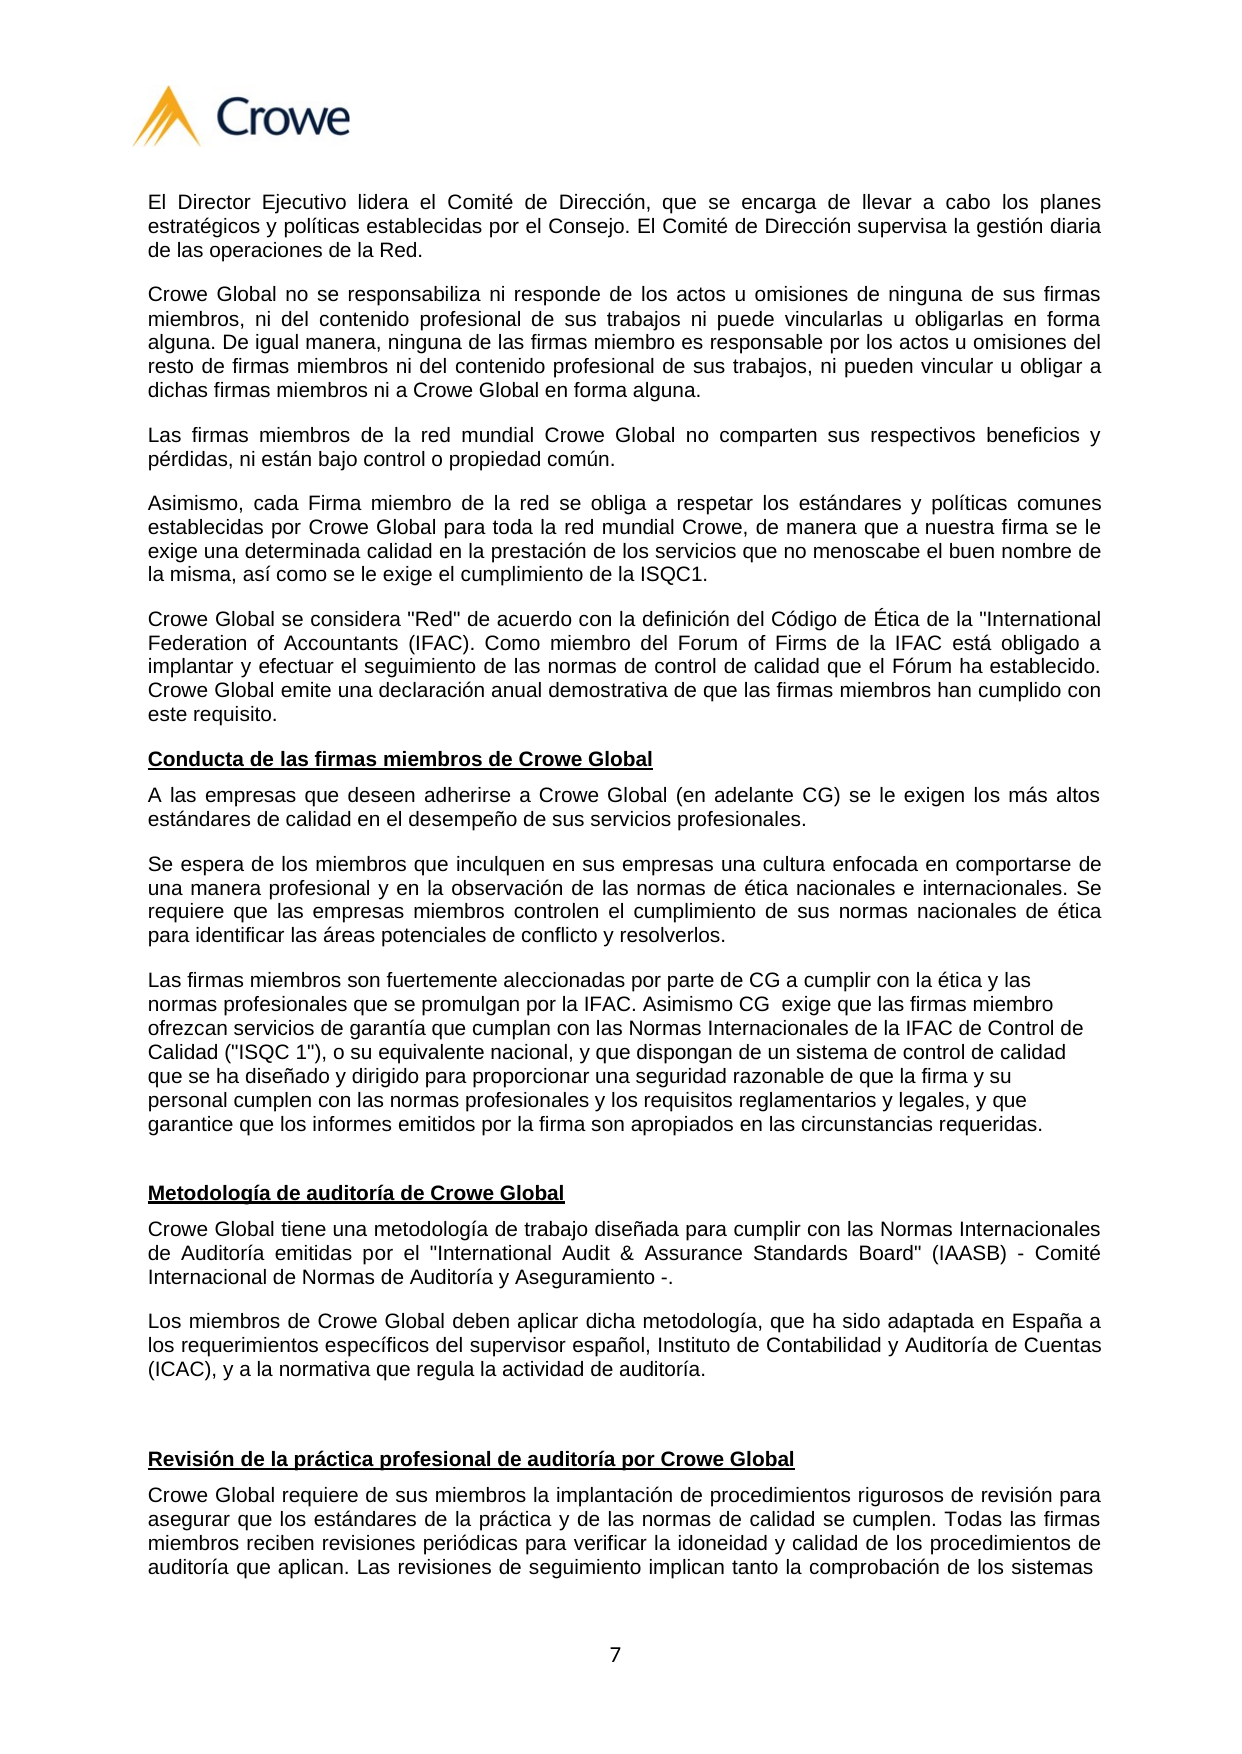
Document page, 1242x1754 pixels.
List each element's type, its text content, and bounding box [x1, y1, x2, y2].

picture [132, 85, 350, 147]
text Las firmas miembros de la red mundial Crowe Global no comparten sus respectivos beneficios y pérdidas, ni están bajo control o propiedad común. [148, 423, 1101, 471]
text Conducta de las firmas miembros de Crowe Global [148, 747, 659, 771]
text Asimismo, cada Firma miembro de la red se obliga a respetar los estándares y políticas comunes establecidas por Crowe Global para toda la red mundial Crowe, de manera que a nuestra firma se le exige una determinada calidad en la prestación de los servicios que no menoscabe el buen nombre de la misma, así como se le exige el cumplimiento de la ISQC1. [148, 491, 1101, 586]
text Las firmas miembros son fuertemente aleccionadas por parte de CG a cumplir con la ética y las normas profesionales que se promulgan por la IFAC. Asimismo CG exige que las firmas miembro ofrezcan servicios de garantía que cumplan con las Normas Internacionales de la IFAC de Control de Calidad ("ISQC 1"), o su equivalente nacional, y que dispongan de un sistema de control de calidad que se ha diseñado y dirigido para proporcionar una seguridad razonable de que la firma y su personal cumplen con las normas profesionales y los requisitos reglamentarios y legales, y que garantice que los informes emitidos por la firma son apropiados en las circunstancias requeridas. [148, 968, 1091, 1136]
text Los miembros de Crowe Global deben aplicar dicha metodología, que ha sido adaptada en España a los requerimientos específicos del supervisor español, Instituto de Contabilidad y Auditoría de Cuentas (ICAC), y a la normativa que regula la actividad de auditoría. [148, 1310, 1101, 1381]
text Metodología de auditoría de Crowe Global [148, 1181, 571, 1204]
text Se espera de los miembros que inculquen en sus empresas una cultura enfocada en comportarse de una manera profesional y en la observación de las normas de ética nacionales e internacionales. Se requiere que las empresas miembros controlen el cumplimiento de sus normas nacionales de ética para identificar las áreas potenciales de conflicto y resolverlos. [148, 852, 1101, 947]
text Crowe Global no se responsabiliza ni responde de los actos u omisiones de ninguna de sus firmas miembros, ni del contenido profesional de sus trabajos ni puede vincularlas u obligarlas en forma alguna. De igual manera, ninguna de las firmas miembro es responsable por los actos u omisiones del resto de firmas miembros ni del contenido profesional de sus trabajos, ni pueden vincular u obligar a dichas firmas miembros ni a Crowe Global en forma alguna. [148, 283, 1101, 402]
text Crowe Global requiere de sus miembros la implantación de procedimientos rigurosos de revisión para asegurar que los estándares de la práctica y de las normas de calidad se cumplen. Todas las firmas miembros reciben revisiones periódicas para verificar la idoneidad y calidad de los procedimientos de auditoría que aplican. Las revisiones de seguimiento implican tanto la comprobación de los sistemas [148, 1483, 1101, 1579]
text Crowe Global tiene una metodología de trabajo diseñada para cumplir con las Normas Internacionales de Auditoría emitidas por el "International Audit & Assurance Standards Board" (IAASB) - Comité Internacional de Normas de Auditoría y Aseguramiento -. [148, 1217, 1101, 1289]
text Crowe Global se considera "Red" de acuerdo con la definición del Código de Ética de la "International Federation of Accountants (IFAC). Como miembro del Forum of Firms de la IFAC está obligado a implantar y efectuar el seguimiento de las normas de control de calidad que el Fórum ha establecido. Crowe Global emite una declaración anual demostrativa de que las firmas miembros han cumplido con este requisito. [148, 607, 1101, 726]
text A las empresas que deseen adherirse a Crowe Global (en adelante CG) se le exigen los más altos estándares de calidad en el desempeño de sus servicios profesionales. [148, 784, 1101, 832]
text El Director Ejecutivo lidera el Comité de Dirección, que se encarga de llevar a cabo los planes estratégicos y políticas establecidas por el Consejo. El Comité de Dirección supervisa la gestión diaria de las operaciones de la Red. [148, 191, 1101, 262]
text Revisión de la práctica profesional de auditoría por Crowe Global [148, 1447, 802, 1471]
